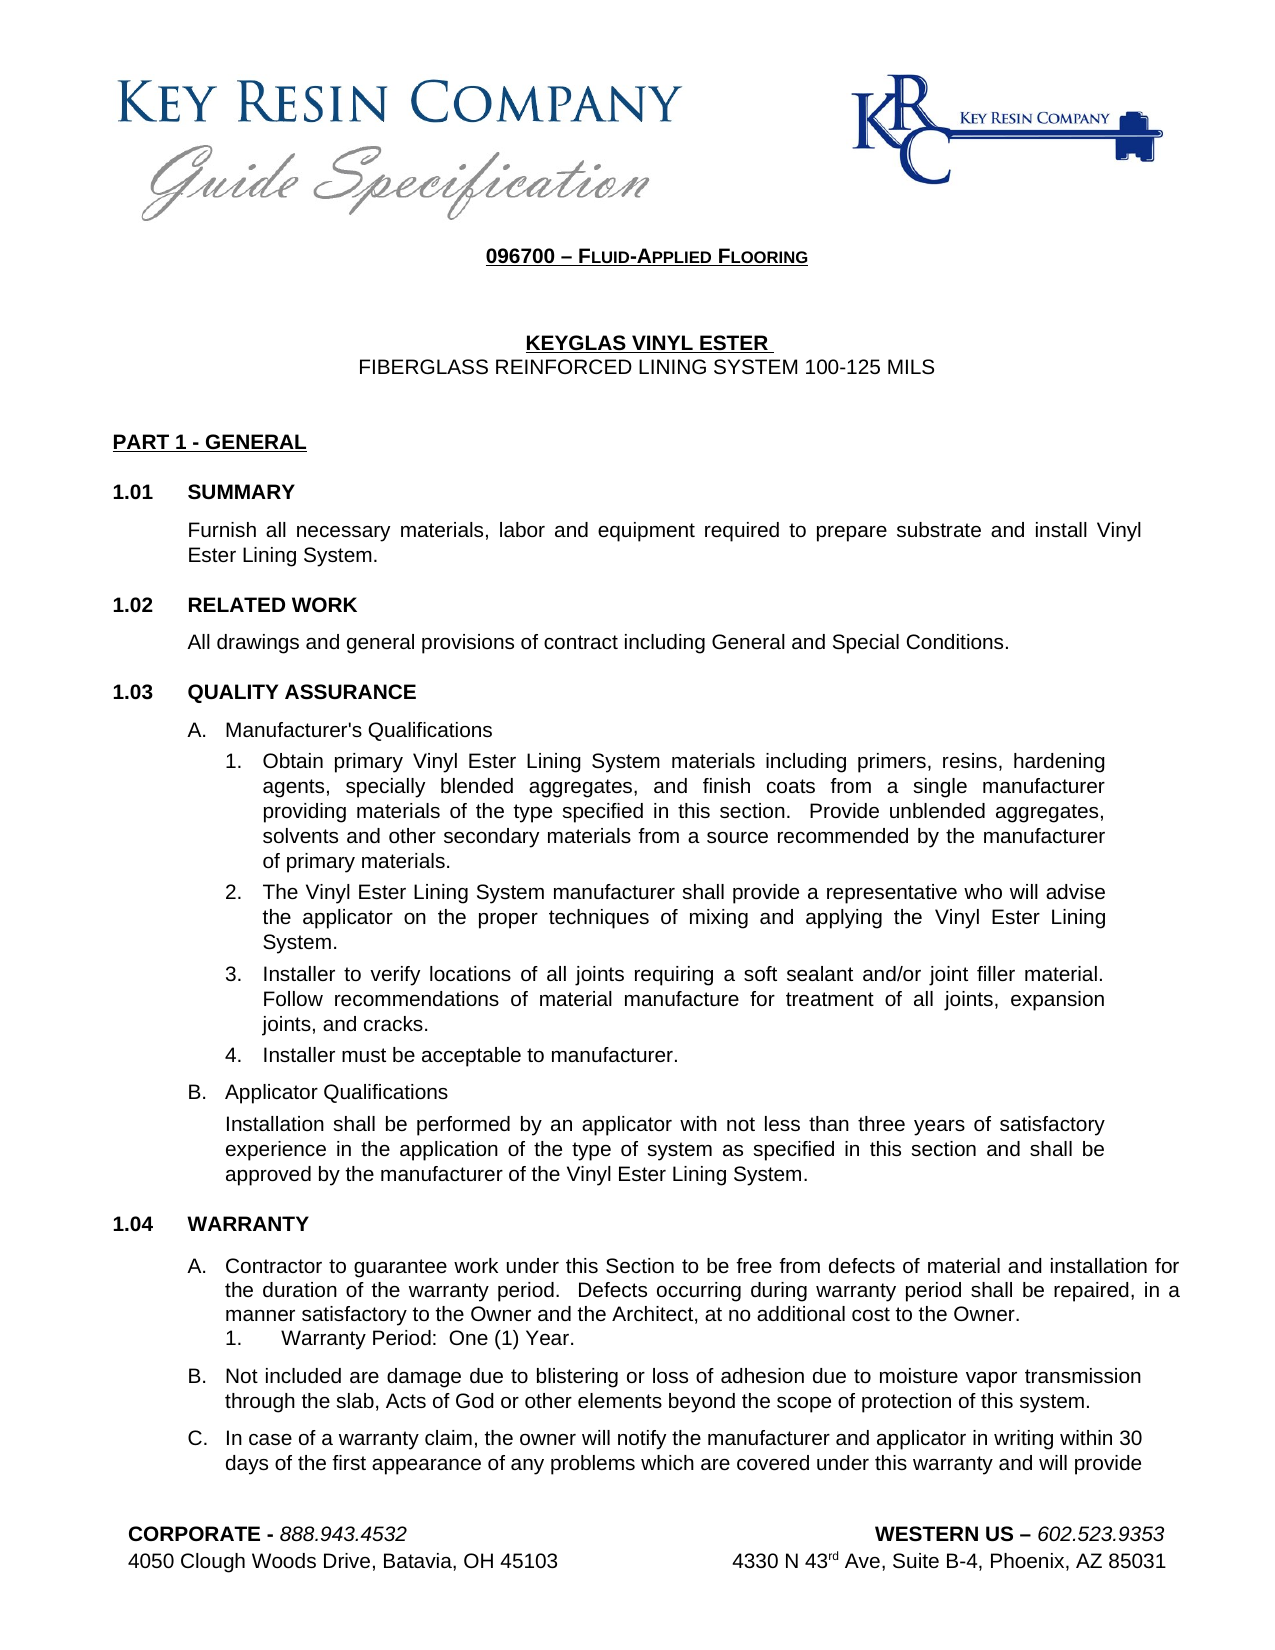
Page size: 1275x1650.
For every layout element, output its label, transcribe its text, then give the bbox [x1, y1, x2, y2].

text 4. Installer must be acceptable to manufacturer. [225, 1042, 1106, 1067]
picture [846, 65, 1171, 191]
picture [112, 74, 687, 225]
text All drawings and general provisions of contract including General and Special Conditions. [187, 629, 1144, 654]
text 1.04 WARRANTY [112, 1210, 1181, 1235]
text Installation shall be performed by an applicator with not less than three years of satisfactory experience in the application of the type of system as specified in this section and shall be approved by the manufacturer of the Vinyl Ester Lining System. [225, 1110, 1106, 1185]
title KEYGLAS VINYL ESTER [112, 330, 1181, 355]
subtitle PART 1 - GENERAL [112, 429, 1181, 454]
text Furnish all necessary materials, labor and equipment required to prepare substrate and install Vinyl Ester Lining System. [187, 517, 1144, 567]
text 2. The Vinyl Ester Lining System manufacturer shall provide a representative who will advise the applicator on the proper techniques of mixing and applying the Vinyl Ester Lining System. [225, 879, 1106, 954]
text A. Manufacturer's Qualifications [187, 717, 1144, 742]
text 3. Installer to verify locations of all joints requiring a soft sealant and/or joint filler material. Follow recommendations of material manufacture for treatment of all joints, expansion joints, and cracks. [225, 960, 1106, 1035]
text A. Contractor to guarantee work under this Section to be free from defects of material and installation for the duration of the warranty period. Defects occurring during warranty period shall be repaired, in a manner satisfactory to the Owner and the Architect, at no additional cost to the Owner. [187, 1254, 1181, 1326]
text B. Not included are damage due to blistering or loss of adhesion due to moisture vapor transmission through the slab, Acts of God or other elements beyond the scope of protection of this system. [187, 1362, 1144, 1412]
text 1. Warranty Period: One (1) Year. [225, 1326, 1181, 1350]
text FIBERGLASS REINFORCED LINING SYSTEM 100-125 MILS [112, 355, 1181, 379]
text 1.03 QUALITY ASSURANCE [112, 679, 1181, 704]
text 1.02 RELATED WORK [112, 592, 1181, 617]
text B. Applicator Qualifications [187, 1079, 1144, 1104]
text 096700 – Fluid-Applied Flooring [112, 244, 1181, 268]
text 1.01 SUMMARY [112, 479, 1181, 504]
text 1. Obtain primary Vinyl Ester Lining System materials including primers, resins, hardening agents, specially blended aggregates, and finish coats from a single manufacturer providing materials of the type specified in this section. Provide unblended aggregates, solvents and other secondary materials from a source recommended by the manufacturer of primary materials. [225, 748, 1106, 873]
